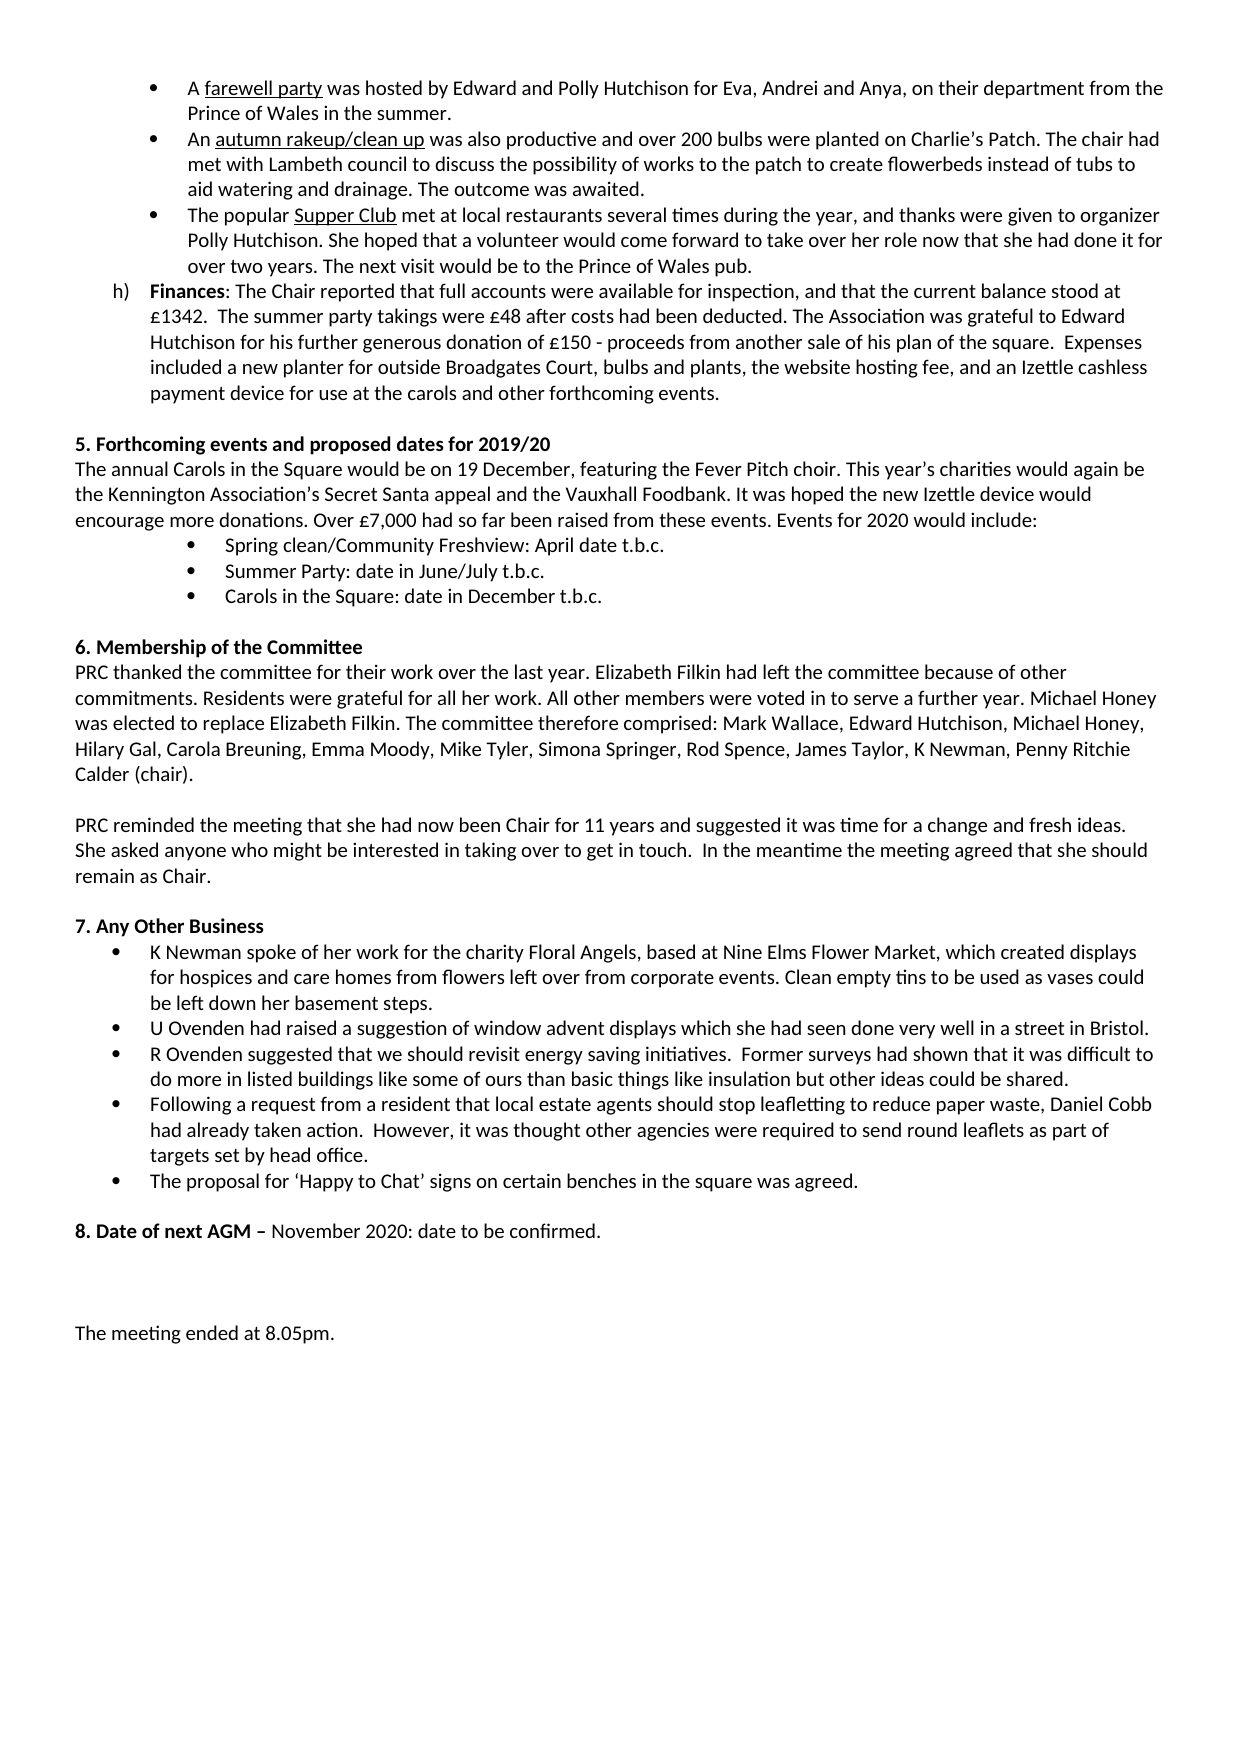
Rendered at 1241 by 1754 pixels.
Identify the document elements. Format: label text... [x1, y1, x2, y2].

list Finances: The Chair reported that full accounts were available for inspection, and that the current balance stood at £1342. The summer party takings were £48 after costs had been deducted. The Association was grateful to Edward Hutchison for his further generous donation of £150 - proceeds from another sale of his plan of the square. Expenses included a new planter for outside Broadgates Court, bulbs and plants, the website hosting fee, and an Izettle cashless payment device for use at the carols and other forthcoming events. [112, 278, 1165, 405]
list U Ovenden had raised a suggestion of window advent displays which she had seen done very well in a street in Bristol. [112, 1015, 1165, 1041]
list Carols in the Square: date in December t.b.c. [187, 583, 1165, 609]
text 8. Date of next AGM – November 2020: date to be confirmed. [75, 1219, 1165, 1244]
list K Newman spoke of her work for the charity Floral Angels, based at Nine Elms Flower Market, which created displays for hospices and care homes from flowers left over from corporate events. Clean empty tins to be used as vases could be left down her basement steps. [112, 939, 1165, 1015]
list R Ovenden suggested that we should revisit energy saving initiatives. Former surveys had shown that it was difficult to do more in listed buildings like some of ours than basic things like insulation but other ideas could be shared. [112, 1041, 1165, 1092]
text 5. Forthcoming events and proposed dates for 2019/20 [75, 431, 1165, 456]
text 6. Membership of the Committee [75, 634, 1165, 659]
text 7. Any Other Business [75, 914, 1165, 939]
list The popular Supper Club met at local restaurants several times during the year, and thanks were given to organizer Polly Hutchison. She hoped that a volunteer would come forward to take over her role now that she had done it for over two years. The next visit would be to the Prince of Wales pub. [150, 202, 1165, 278]
text PRC reminded the meeting that she had now been Chair for 11 years and suggested it was time for a change and fresh ideas. She asked anyone who might be interested in taking over to get in touch. In the meantime the meeting agreed that she should remain as Chair. [75, 812, 1165, 888]
list The proposal for ‘Happy to Chat’ signs on certain benches in the square was agreed. [112, 1168, 1165, 1193]
list Following a request from a resident that local estate agents should stop leafletting to reduce paper waste, Daniel Cobb had already taken action. However, it was thought other agencies were required to send round leaflets as part of targets set by head office. [112, 1092, 1165, 1168]
list Summer Party: date in June/July t.b.c. [187, 558, 1165, 583]
text PRC thanked the committee for their work over the last year. Elizabeth Filkin had left the committee because of other commitments. Residents were grateful for all her work. All other members were voted in to serve a further year. Michael Honey was elected to replace Elizabeth Filkin. The committee therefore comprised: Mark Wallace, Edward Hutchison, Michael Honey, Hilary Gal, Carola Breuning, Emma Moody, Mike Tyler, Simona Springer, Rod Spence, James Taylor, K Newman, Penny Ritchie Calder (chair). [75, 659, 1165, 787]
list A farewell party was hosted by Edward and Polly Hutchison for Eva, Andrei and Anya, on their department from the Prince of Wales in the summer. [150, 75, 1165, 126]
list An autumn rakeup/clean up was also productive and over 200 bulbs were planted on Charlie’s Patch. The chair had met with Lambeth council to discuss the possibility of works to the patch to create flowerbeds instead of tubs to aid watering and drainage. The outcome was awaited. [150, 126, 1165, 202]
text The annual Carols in the Square would be on 19 December, featuring the Fever Pitch choir. This year’s charities would again be the Kennington Association’s Secret Santa appeal and the Vauxhall Foodbank. It was hoped the new Izettle device would encourage more donations. Over £7,000 had so far been raised from these events. Events for 2020 would include: [75, 456, 1165, 532]
list Spring clean/Community Freshview: April date t.b.c. [187, 532, 1165, 558]
text The meeting ended at 8.05pm. [75, 1320, 1165, 1346]
